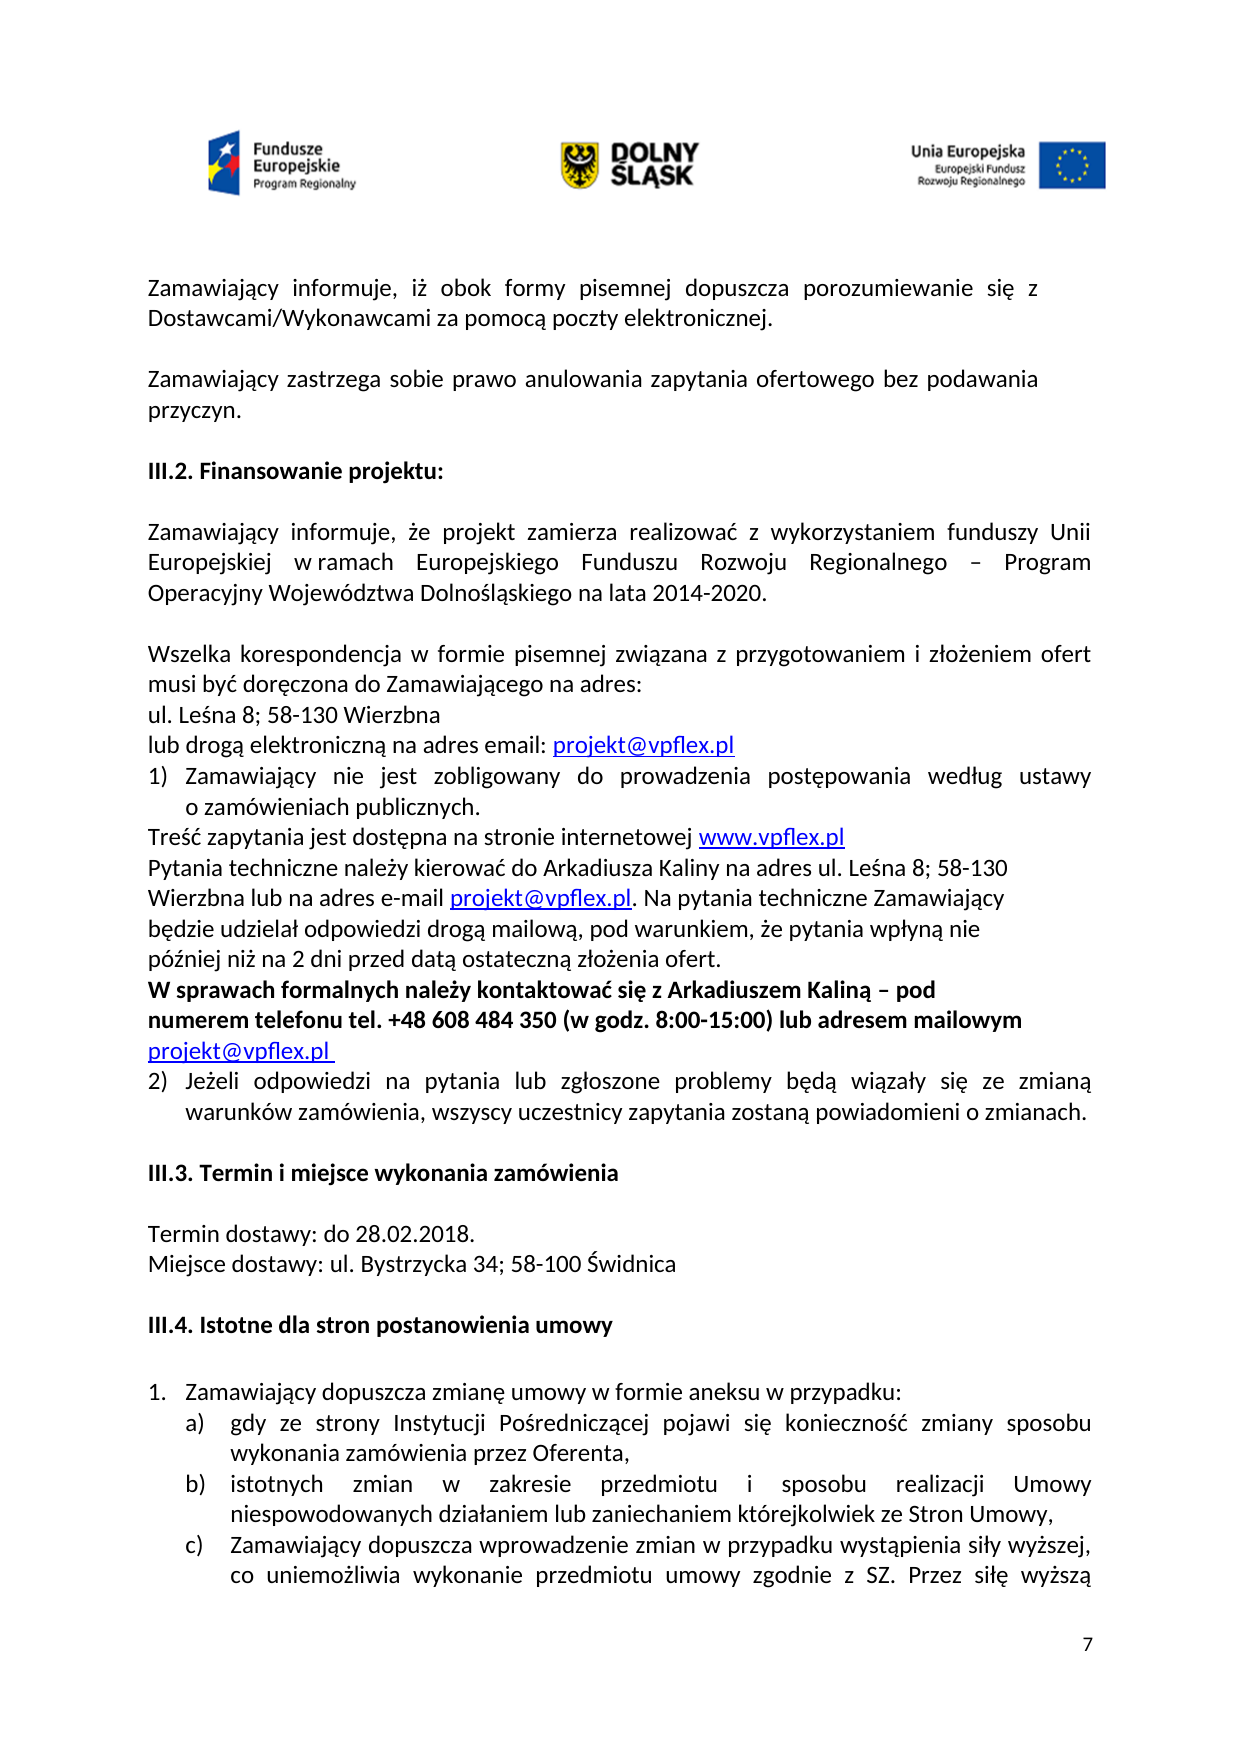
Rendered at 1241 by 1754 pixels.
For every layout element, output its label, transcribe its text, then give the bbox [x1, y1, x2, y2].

text Miejsce dostawy: ul. Bystrzycka 34; 58-100 Świdnica [148, 1248, 1039, 1279]
text Zamawiający zastrzega sobie prawo anulowania zapytania ofertowego bez podawania przyczyn. [148, 363, 1039, 424]
list gdy ze strony Instytucji Pośredniczącej pojawi się konieczność zmiany sposobu wykonania zamówienia przez Oferenta, [185, 1407, 1093, 1468]
picture [147, 73, 1166, 248]
text Zamawiający informuje, iż obok formy pisemnej dopuszcza porozumiewanie się z Dostawcami/Wykonawcami za pomocą poczty elektronicznej. [148, 272, 1039, 333]
text W sprawach formalnych należy kontaktować się z Arkadiuszem Kaliną – pod numerem telefonu tel. +48 608 484 350 (w godz. 8:00-15:00) lub adresem mailowym projekt@vpflex.pl [148, 974, 1039, 1065]
list Jeżeli odpowiedzi na pytania lub zgłoszone problemy będą wiązały się ze zmianą warunków zamówienia, wszyscy uczestnicy zapytania zostaną powiadomieni o zmianach. [148, 1065, 1093, 1126]
text Pytania techniczne należy kierować do Arkadiusza Kaliny na adres ul. Leśna 8; 58-130 Wierzbna lub na adres e-mail projekt@vpflex.pl. Na pytania techniczne Zamawiający będzie udzielał odpowiedzi drogą mailową, pod warunkiem, że pytania wpłyną nie później niż na 2 dni przed datą ostateczną złożenia ofert. [148, 852, 1039, 974]
subtitle III.4. Istotne dla stron postanowienia umowy [148, 1309, 1093, 1340]
list Zamawiający nie jest zobligowany do prowadzenia postępowania według ustawy o zamówieniach publicznych. [148, 760, 1093, 821]
list Zamawiający dopuszcza zmianę umowy w formie aneksu w przypadku: [148, 1376, 1093, 1407]
text III.3. Termin i miejsce wykonania zamówienia [148, 1157, 1093, 1187]
text Wszelka korespondencja w formie pisemnej związana z przygotowaniem i złożeniem ofert musi być doręczona do Zamawiającego na adres: [148, 638, 1093, 699]
list istotnych zmian w zakresie przedmiotu i sposobu realizacji Umowy niespowodowanych działaniem lub zaniechaniem którejkolwiek ze Stron Umowy, [185, 1468, 1093, 1529]
text Zamawiający informuje, że projekt zamierza realizować z wykorzystaniem funduszy Unii Europejskiej w ramach Europejskiego Funduszu Rozwoju Regionalnego – Program Operacyjny Województwa Dolnośląskiego na lata 2014-2020. [148, 516, 1093, 608]
text lub drogą elektroniczną na adres email: projekt@vpflex.pl [148, 730, 1039, 760]
text III.2. Finansowanie projektu: [148, 455, 1093, 486]
text Treść zapytania jest dostępna na stronie internetowej www.vpflex.pl [148, 821, 1039, 852]
text Termin dostawy: do 28.02.2018. [148, 1218, 1093, 1248]
text ul. Leśna 8; 58-130 Wierzbna [148, 699, 1039, 730]
